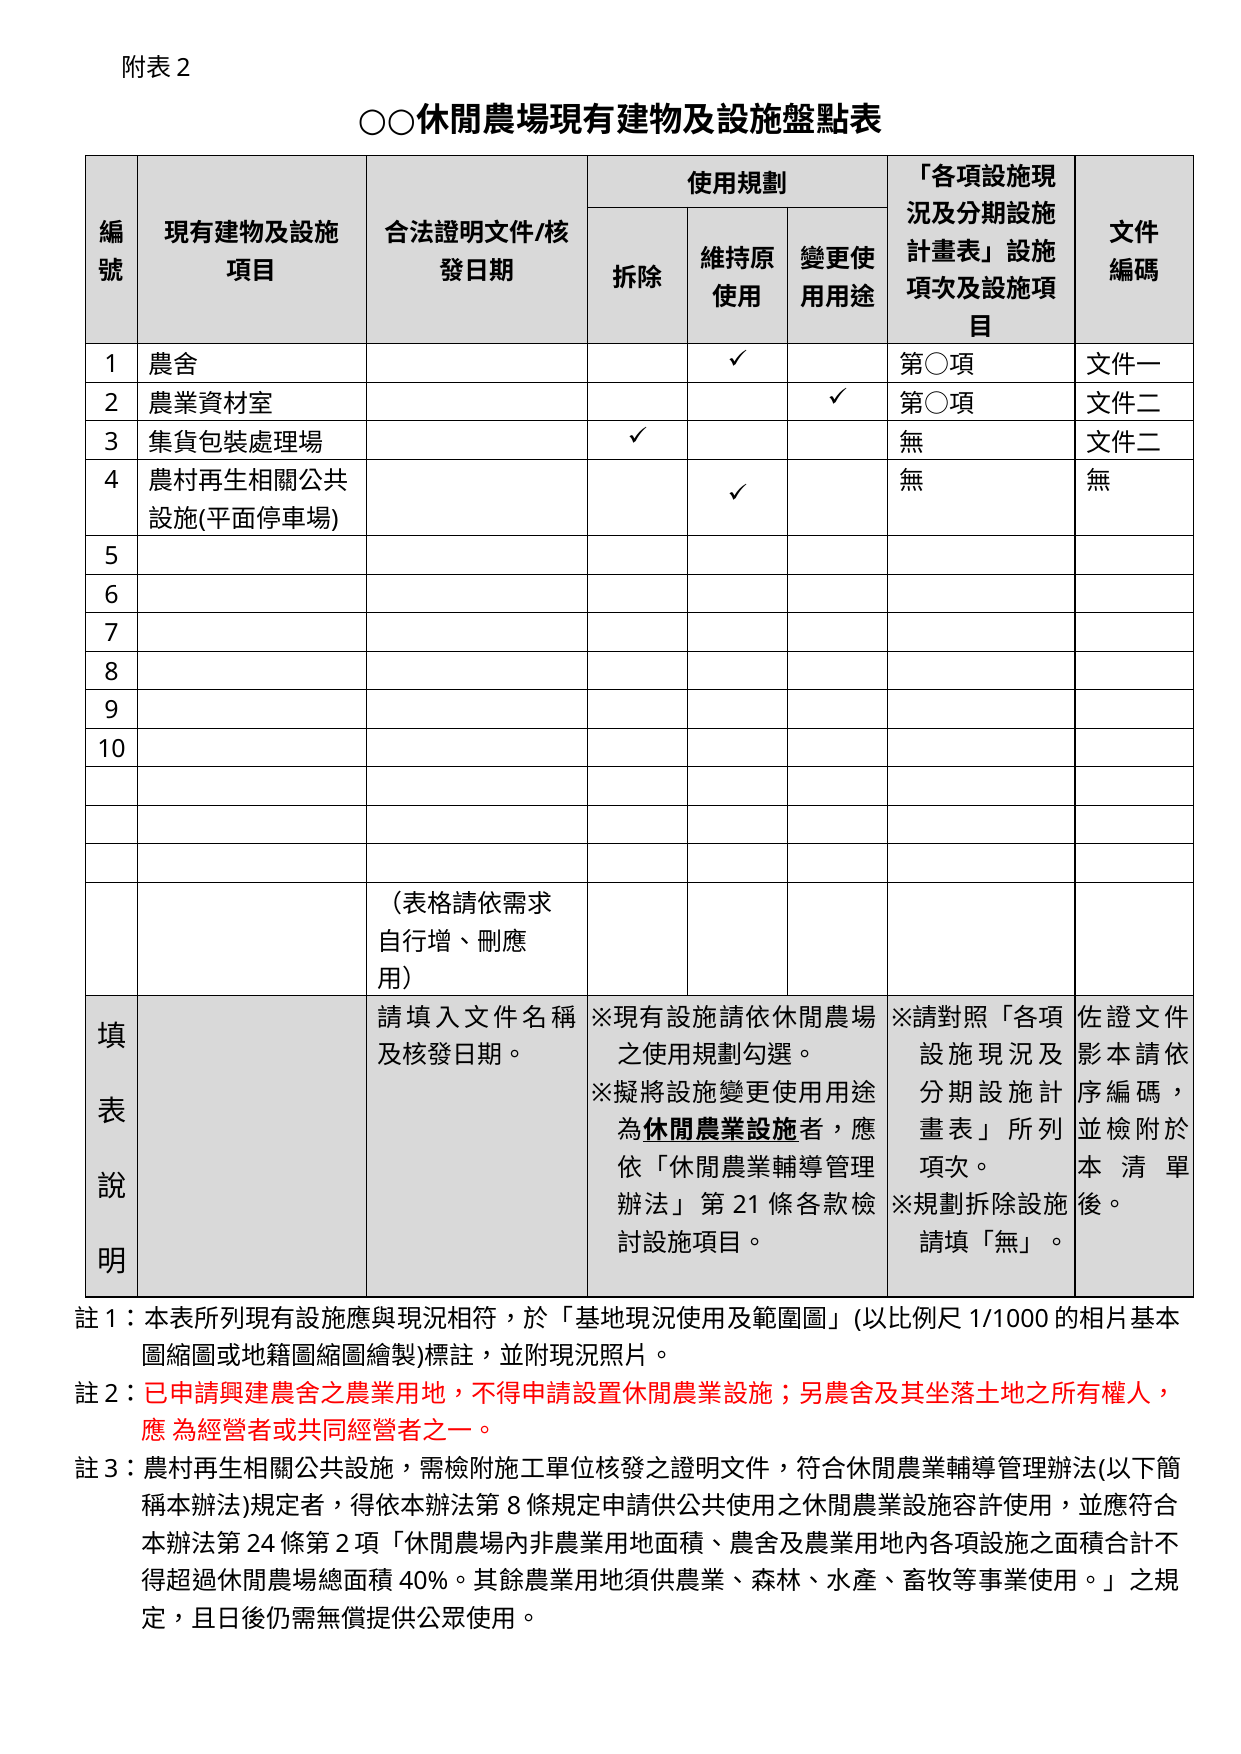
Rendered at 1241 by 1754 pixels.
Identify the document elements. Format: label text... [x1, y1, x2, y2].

table_cell [688, 460, 787, 535]
table_cell [888, 729, 1074, 766]
table_cell 9 [86, 690, 137, 728]
table_cell [1076, 729, 1193, 766]
table_cell [788, 575, 887, 612]
table_cell [367, 613, 587, 651]
table_header 「各項設施現況及分期設施計畫表」設施項次及設施項目 [888, 156, 1074, 343]
table_cell [788, 652, 887, 689]
table_header 使用規劃 [588, 156, 887, 207]
table_cell [588, 575, 687, 612]
table_cell [788, 729, 887, 766]
table_cell 拆除 [588, 208, 687, 343]
table_cell 佐證文件影本請依序編碼，並檢附於本清單後。 [1076, 996, 1193, 1296]
table_cell 2 [86, 383, 137, 420]
table_cell 1 [86, 344, 137, 382]
table_cell [588, 883, 687, 995]
table_cell 7 [86, 613, 137, 651]
text 註3：農村再生相關公共設施，需檢附施工單位核發之證明文件，符合休閒農業輔導管理辦法(以下簡稱本辦法)規定者，得依本辦法第8條規定申請供公共使用之休閒農業設施容許使用，並應符合本辦法第24條第2項「休閒農場內非農業用地面積、農舍及農業用地內各項設施之面積合計不得超過休閒農場總面積40%。其餘農業用地須供農業、森林、水產、畜牧等事業使用。」之規定，且日後仍需無償提供公眾使用。 [74, 1447, 1181, 1635]
table_cell 10 [86, 729, 137, 766]
table_cell 無 [1076, 460, 1193, 535]
table_cell [1076, 767, 1193, 805]
table_cell 文件一 [1076, 344, 1193, 382]
table_cell [888, 536, 1074, 573]
table_cell [367, 652, 587, 689]
table_cell [588, 729, 687, 766]
table_cell [688, 767, 787, 805]
table_cell [888, 575, 1074, 612]
table_cell [138, 883, 366, 995]
table_cell [888, 690, 1074, 728]
table_cell [367, 690, 587, 728]
table_header 文件 編碼 [1076, 156, 1193, 343]
table_cell [888, 844, 1074, 882]
table_cell 5 [86, 536, 137, 573]
table_cell 8 [86, 652, 137, 689]
table_cell （表格請依需求自行增、刪應用） [367, 883, 587, 995]
table_cell [1076, 883, 1193, 995]
table_cell ※請對照「各項設施現況及分期設施計畫表」所列項次。 ※規劃拆除設施請填「無」。 [888, 996, 1074, 1296]
table_cell [588, 421, 687, 459]
text ○○休閒農場現有建物及設施盤點表 [118, 80, 1122, 155]
table_cell [1076, 575, 1193, 612]
table_cell [688, 729, 787, 766]
table_cell [688, 690, 787, 728]
table_cell [888, 767, 1074, 805]
table_cell 第○項 [888, 344, 1074, 382]
table_cell [138, 844, 366, 882]
table_cell [588, 344, 687, 382]
table_cell [688, 652, 787, 689]
table_cell [788, 460, 887, 535]
table_cell 農業資材室 [138, 383, 366, 420]
table_cell [367, 844, 587, 882]
table_cell 請填入文件名稱及核發日期。 [367, 996, 587, 1296]
table_cell [367, 729, 587, 766]
table_cell [138, 652, 366, 689]
table_cell 3 [86, 421, 137, 459]
table_cell [138, 729, 366, 766]
table_cell [588, 536, 687, 573]
table_cell [138, 536, 366, 573]
table_cell [86, 806, 137, 843]
table_cell [688, 844, 787, 882]
table_cell [138, 996, 366, 1296]
table_cell [367, 421, 587, 459]
table_cell [788, 344, 887, 382]
table_cell [788, 883, 887, 995]
table_cell [788, 806, 887, 843]
table_cell [888, 883, 1074, 995]
table_cell [588, 767, 687, 805]
table_cell [138, 575, 366, 612]
table_cell [367, 383, 587, 420]
table_cell [688, 575, 787, 612]
table_cell [888, 613, 1074, 651]
table_cell [888, 806, 1074, 843]
table_cell 維持原使用 [688, 208, 787, 343]
table_cell [367, 806, 587, 843]
table_cell [788, 690, 887, 728]
table_cell 6 [86, 575, 137, 612]
table_cell [688, 883, 787, 995]
table_cell 集貨包裝處理場 [138, 421, 366, 459]
table_cell [1076, 652, 1193, 689]
table_cell [788, 613, 887, 651]
table_header 合法證明文件/核發日期 [367, 156, 587, 343]
table_cell ※現有設施請依休閒農場之使用規劃勾選。 ※擬將設施變更使用用途為休閒農業設施者，應依「休閒農業輔導管理辦法」第21條各款檢討設施項目。 [588, 996, 887, 1296]
table_cell [367, 767, 587, 805]
table_cell [1076, 613, 1193, 651]
table_cell [688, 421, 787, 459]
table_cell [588, 806, 687, 843]
table_cell 文件二 [1076, 421, 1193, 459]
table_cell [588, 613, 687, 651]
text 註1：本表所列現有設施應與現況相符，於「基地現況使用及範圍圖」(以比例尺1/1000的相片基本圖縮圖或地籍圖縮圖繪製)標註，並附現況照片。 [74, 1297, 1181, 1372]
table_cell 農村再生相關公共設施(平面停車場) [138, 460, 366, 535]
table_cell [138, 767, 366, 805]
table_cell [688, 536, 787, 573]
table_cell [588, 652, 687, 689]
table_header 現有建物及設施 項目 [138, 156, 366, 343]
table_cell [86, 883, 137, 995]
table_cell 4 [86, 460, 137, 535]
table_cell 無 [888, 460, 1074, 535]
table_cell [367, 575, 587, 612]
text 註2：已申請興建農舍之農業用地，不得申請設置休閒農業設施；另農舍及其坐落土地之所有權人，應 為經營者或共同經營者之一。 [74, 1372, 1181, 1447]
table_cell [138, 806, 366, 843]
table_cell [367, 344, 587, 382]
table_cell [588, 844, 687, 882]
table_cell [1076, 806, 1193, 843]
table_cell [688, 383, 787, 420]
table_cell [588, 383, 687, 420]
table_cell [888, 652, 1074, 689]
table_cell 農舍 [138, 344, 366, 382]
table_cell [1076, 844, 1193, 882]
table_cell [788, 767, 887, 805]
table_cell [86, 844, 137, 882]
table_cell [588, 690, 687, 728]
table_cell [367, 460, 587, 535]
table_cell 填表說明 [86, 996, 137, 1296]
table_cell [138, 613, 366, 651]
table_cell [788, 844, 887, 882]
table_cell [688, 344, 787, 382]
table_cell [1076, 536, 1193, 573]
table_cell [788, 536, 887, 573]
table_cell [138, 690, 366, 728]
table_cell [1076, 690, 1193, 728]
table_cell 第○項 [888, 383, 1074, 420]
table_cell [688, 806, 787, 843]
table_cell 變更使用用途 [788, 208, 887, 343]
table_cell [588, 460, 687, 535]
table_header 編號 [86, 156, 137, 343]
table_cell [86, 767, 137, 805]
table_cell [788, 421, 887, 459]
table_cell [688, 613, 787, 651]
table_cell 無 [888, 421, 1074, 459]
table_cell [788, 383, 887, 420]
table_cell 文件二 [1076, 383, 1193, 420]
table_cell [367, 536, 587, 573]
